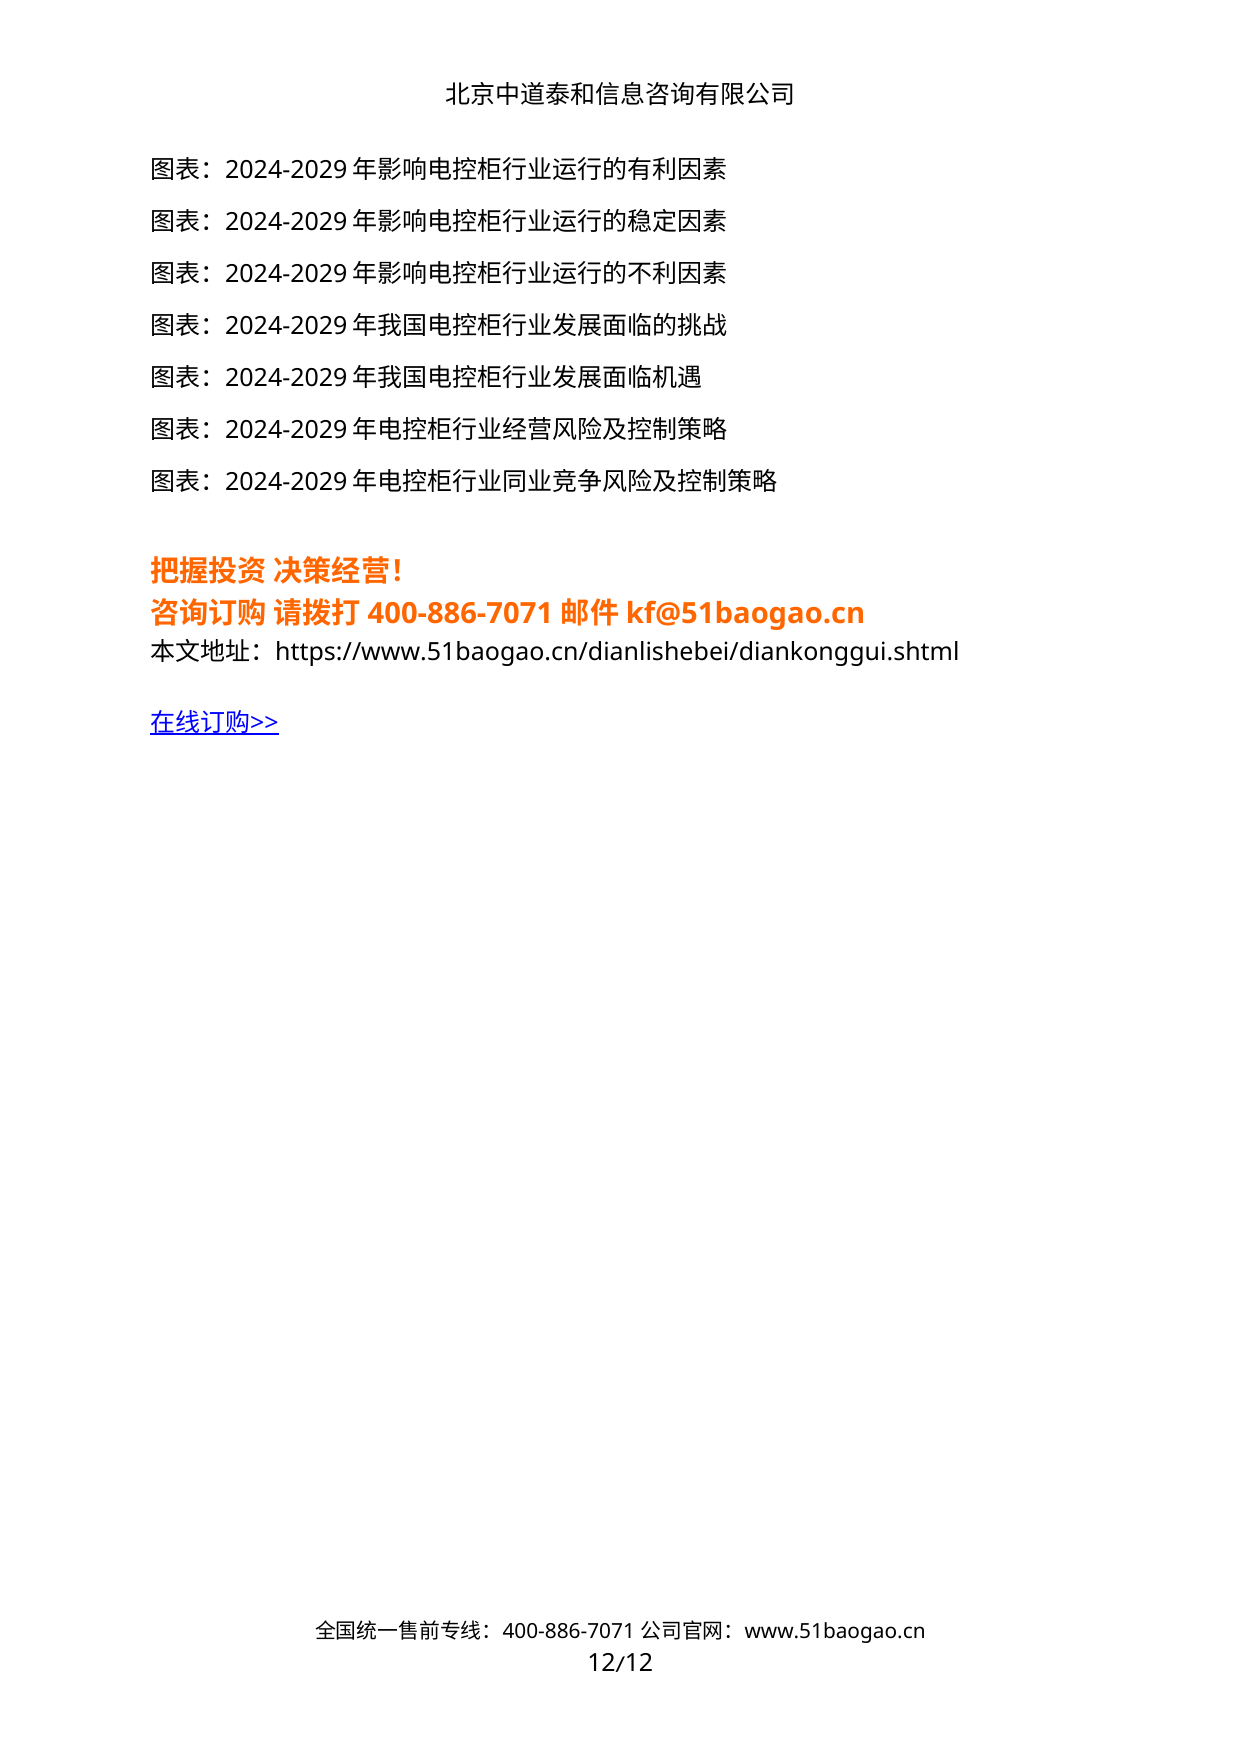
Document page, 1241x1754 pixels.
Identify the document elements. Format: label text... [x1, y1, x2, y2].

text 图表：2024-2029年影响电控柜行业运行的有利因素 [150, 150, 1090, 186]
text 在线订购>> [150, 668, 1090, 738]
text 图表：2024-2029年我国电控柜行业发展面临机遇 [150, 357, 1090, 394]
text 图表：2024-2029年电控柜行业同业竞争风险及控制策略 [150, 461, 1090, 497]
text 图表：2024-2029年影响电控柜行业运行的不利因素 [150, 254, 1090, 290]
text 把握投资 决策经营！咨询订购 请拨打 400-886-7071 邮件 kf@51baogao.cn本文地址：https://www.51baogao.cn/dianlishebei/diankonggui.shtml [150, 513, 1090, 668]
text 图表：2024-2029年电控柜行业经营风险及控制策略 [150, 409, 1090, 446]
text 图表：2024-2029年我国电控柜行业发展面临的挑战 [150, 306, 1090, 342]
text 图表：2024-2029年影响电控柜行业运行的稳定因素 [150, 202, 1090, 238]
